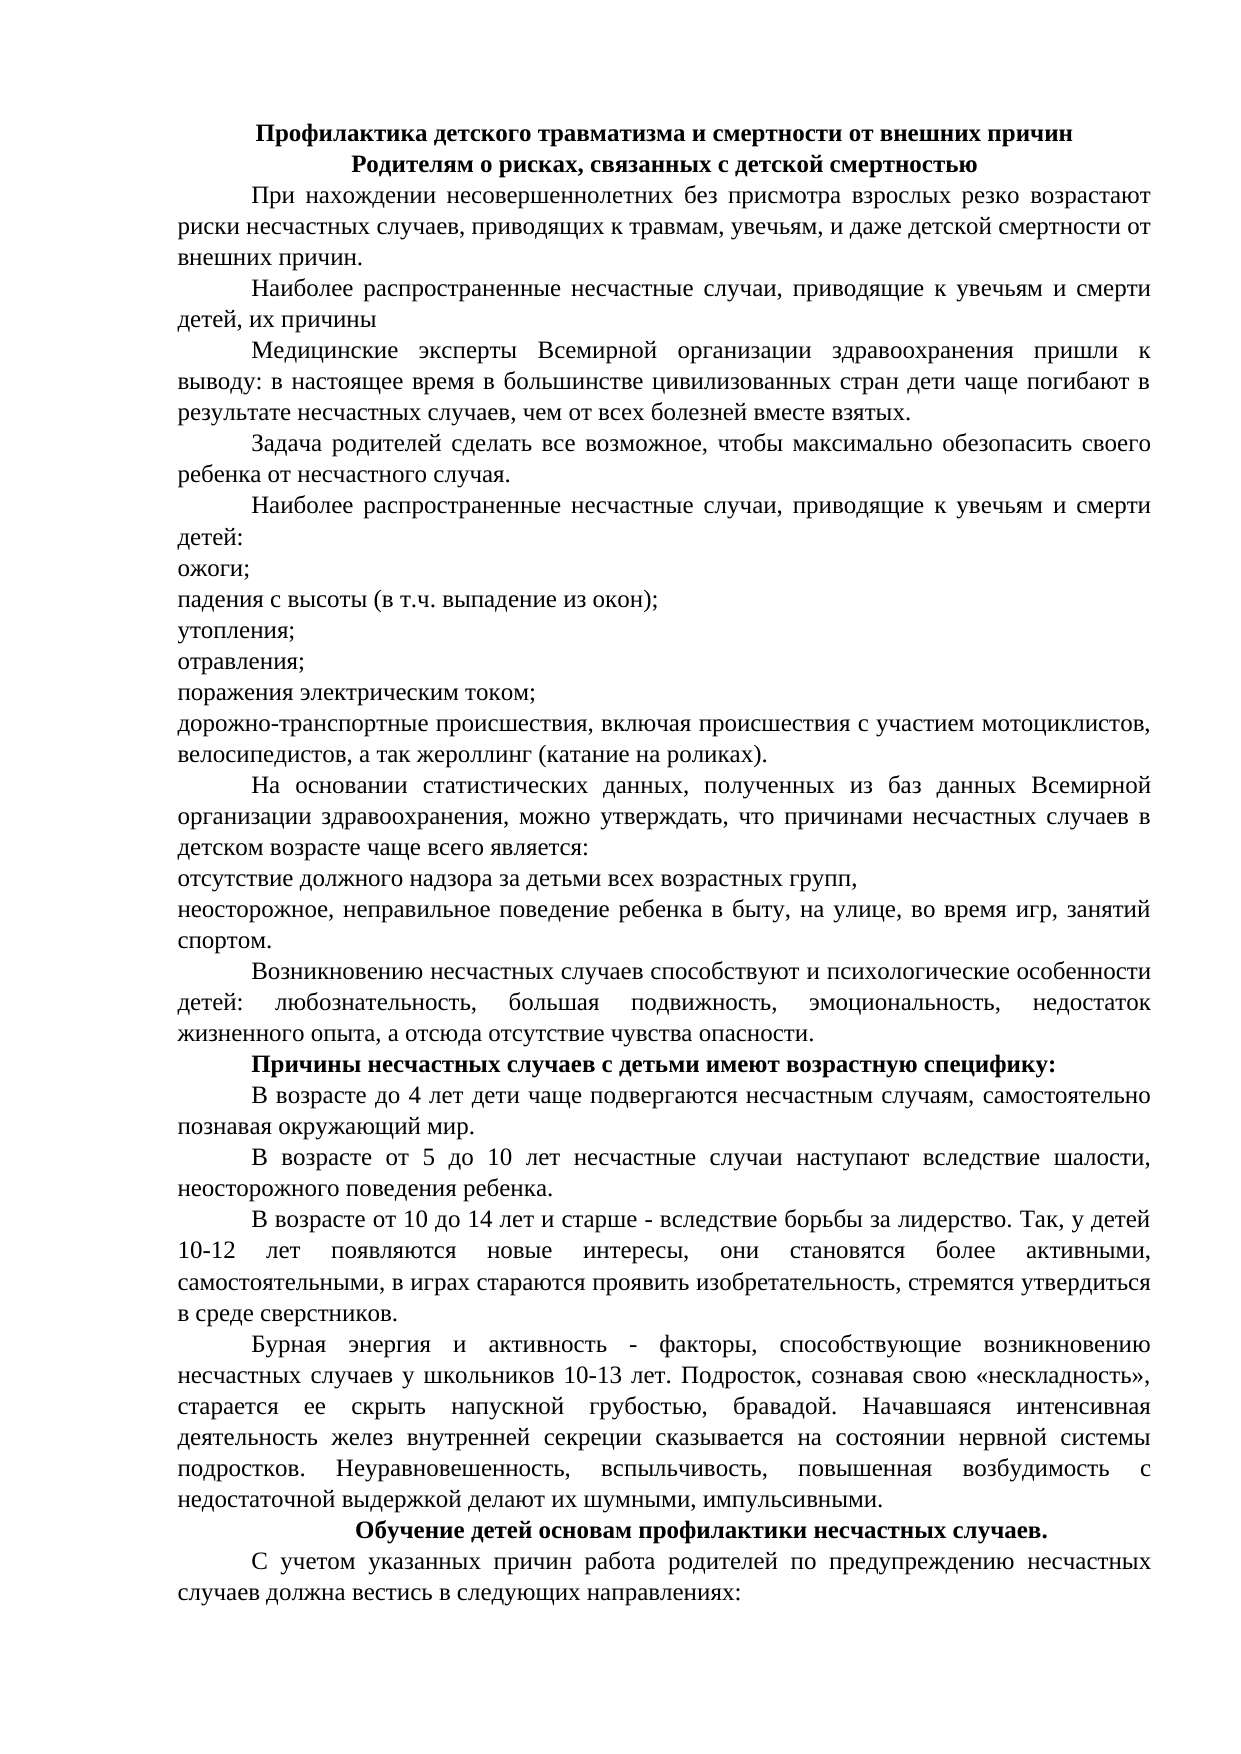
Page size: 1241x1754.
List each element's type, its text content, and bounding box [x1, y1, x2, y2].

text Бурная энергия и активность - факторы, способствующие возникновению несчастных случаев у школьников 10-13 лет. Подросток, сознавая свою «нескладность», старается ее скрыть напускной грубостью, бравадой. Начавшаяся интенсивная деятельность желез внутренней секреции сказывается на состоянии нервной системы подростков. Неуравновешенность, вспыльчивость, повышенная возбудимость с недостаточной выдержкой делают их шумными, импульсивными. [177, 1329, 1152, 1513]
text падения с высоты (в т.ч. выпадение из окон); [177, 584, 1152, 612]
text Возникновению несчастных случаев способствуют и психологические особенности детей: любознательность, большая подвижность, эмоциональность, недостаток жизненного опыта, а отсюда отсутствие чувства опасности. [177, 956, 1152, 1047]
text утопления; [177, 615, 1152, 643]
text В возрасте от 5 до 10 лет несчастные случаи наступают вследствие шалости, неосторожного поведения ребенка. [177, 1142, 1152, 1202]
text отравления; [177, 646, 1152, 674]
text В возрасте от 10 до 14 лет и старше - вследствие борьбы за лидерство. Так, у детей 10-12 лет появляются новые интересы, они становятся более активными, самостоятельными, в играх стараются проявить изобретательность, стремятся утвердиться в среде сверстников. [177, 1204, 1152, 1326]
text поражения электрическим током; [177, 677, 1152, 706]
text Медицинские эксперты Всемирной организации здравоохранения пришли к выводу: в настоящее время в большинстве цивилизованных стран дети чаще погибают в результате несчастных случаев, чем от всех болезней вместе взятых. [177, 335, 1152, 426]
text В возрасте до 4 лет дети чаще подвергаются несчастным случаям, самостоятельно познавая окружающий мир. [177, 1080, 1152, 1140]
text На основании статистических данных, полученных из баз данных Всемирной организации здравоохранения, можно утверждать, что причинами несчастных случаев в детском возрасте чаще всего является: [177, 770, 1152, 861]
text дорожно-транспортные происшествия, включая происшествия с участием мотоциклистов, велосипедистов, а так жероллинг (катание на роликах). [177, 708, 1152, 768]
text Причины несчастных случаев с детьми имеют возрастную специфику: [177, 1049, 1152, 1078]
text Наиболее распространенные несчастные случаи, приводящие к увечьям и смерти детей: [177, 491, 1152, 550]
text Профилактика детского травматизма и смертности от внешних причин [177, 118, 1152, 147]
text При нахождении несовершеннолетних без присмотра взрослых резко возрастают риски несчастных случаев, приводящих к травмам, увечьям, и даже детской смертности от внешних причин. [177, 180, 1152, 271]
text С учетом указанных причин работа родителей по предупреждению несчастных случаев должна вестись в следующих направлениях: [177, 1546, 1152, 1606]
text Обучение детей основам профилактики несчастных случаев. [177, 1515, 1152, 1544]
text Родителям о рисках, связанных с детской смертностью [177, 149, 1152, 178]
text Задача родителей сделать все возможное, чтобы максимально обезопасить своего ребенка от несчастного случая. [177, 428, 1152, 488]
text Наиболее распространенные несчастные случаи, приводящие к увечьям и смерти детей, их причины [177, 273, 1152, 333]
text ожоги; [177, 553, 1152, 581]
text неосторожное, неправильное поведение ребенка в быту, на улице, во время игр, занятий спортом. [177, 894, 1152, 954]
text отсутствие должного надзора за детьми всех возрастных групп, [177, 863, 1152, 892]
